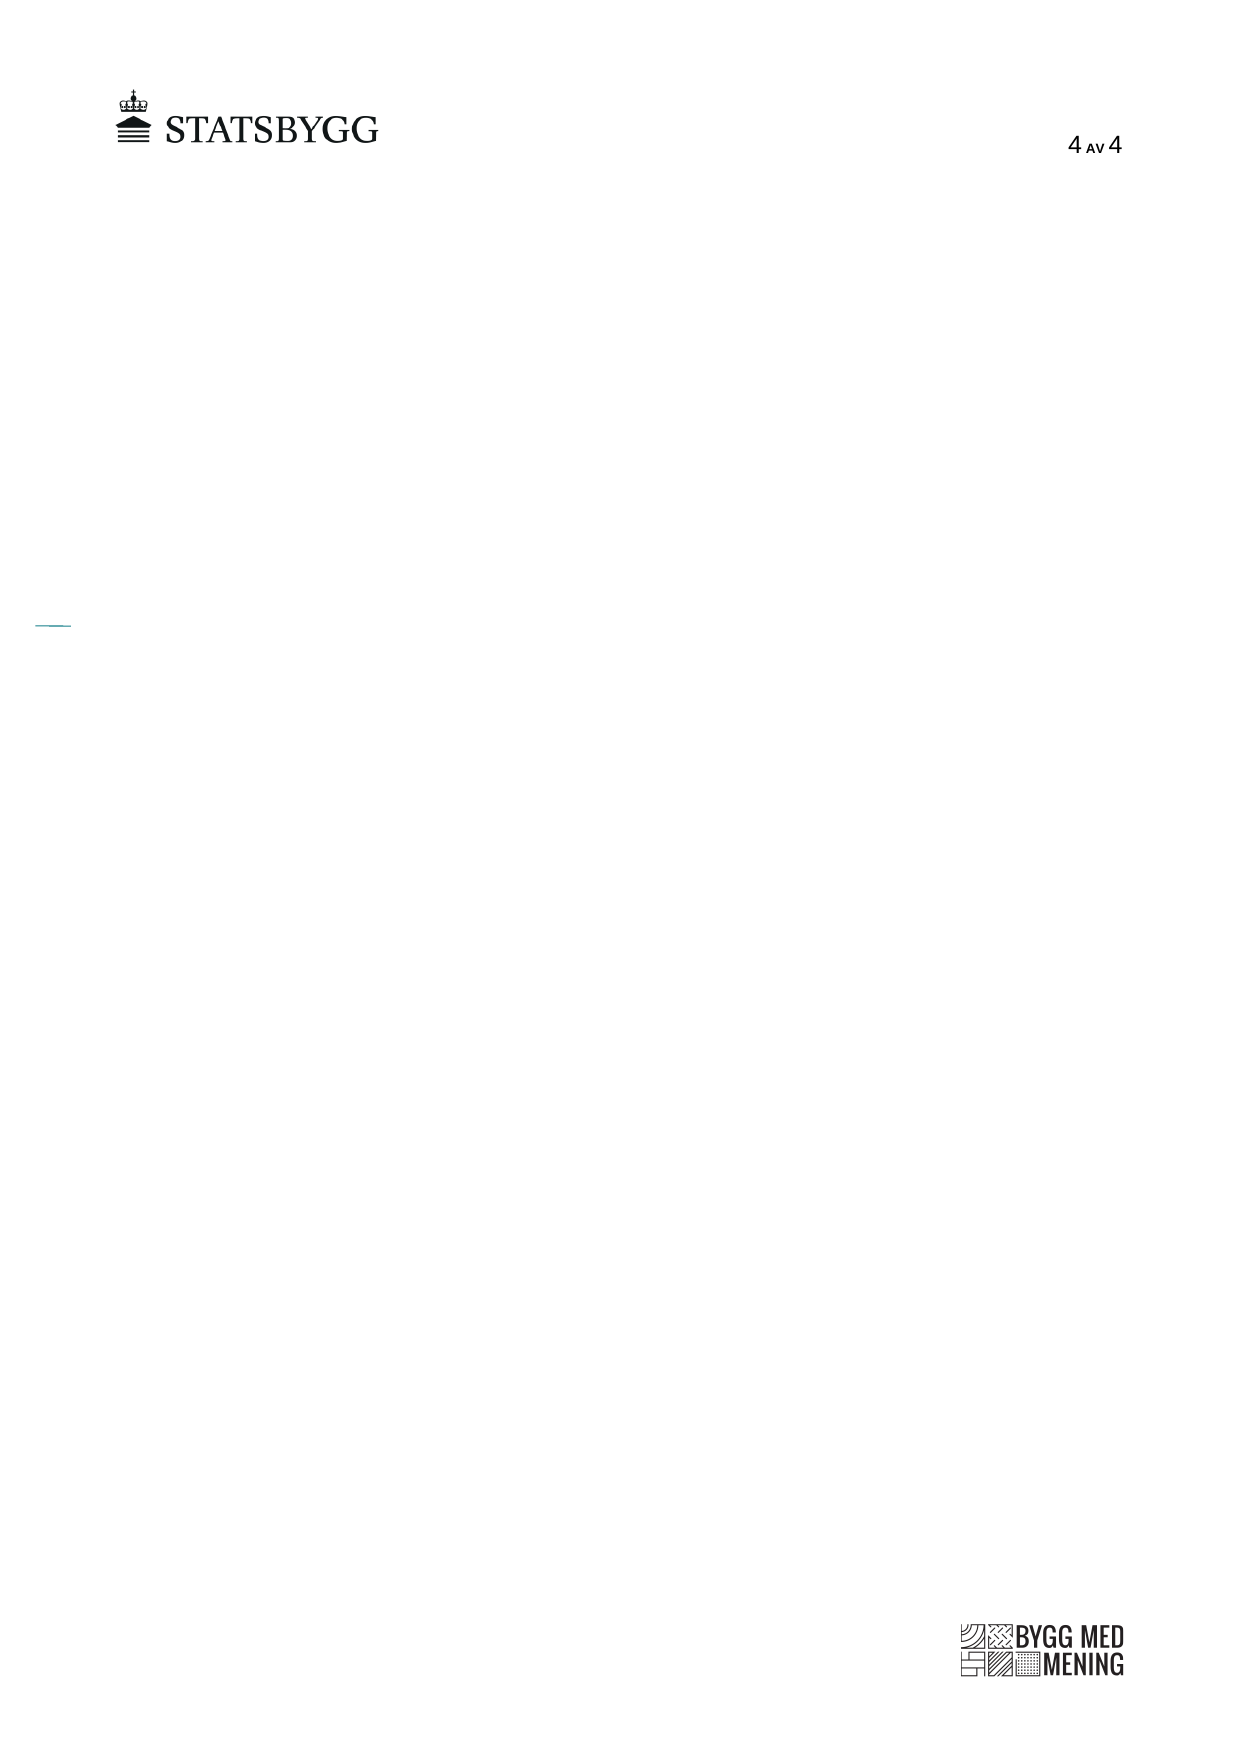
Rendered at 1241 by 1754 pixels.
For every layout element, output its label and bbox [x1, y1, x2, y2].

picture [115, 89, 379, 143]
picture [961, 1623, 1124, 1677]
